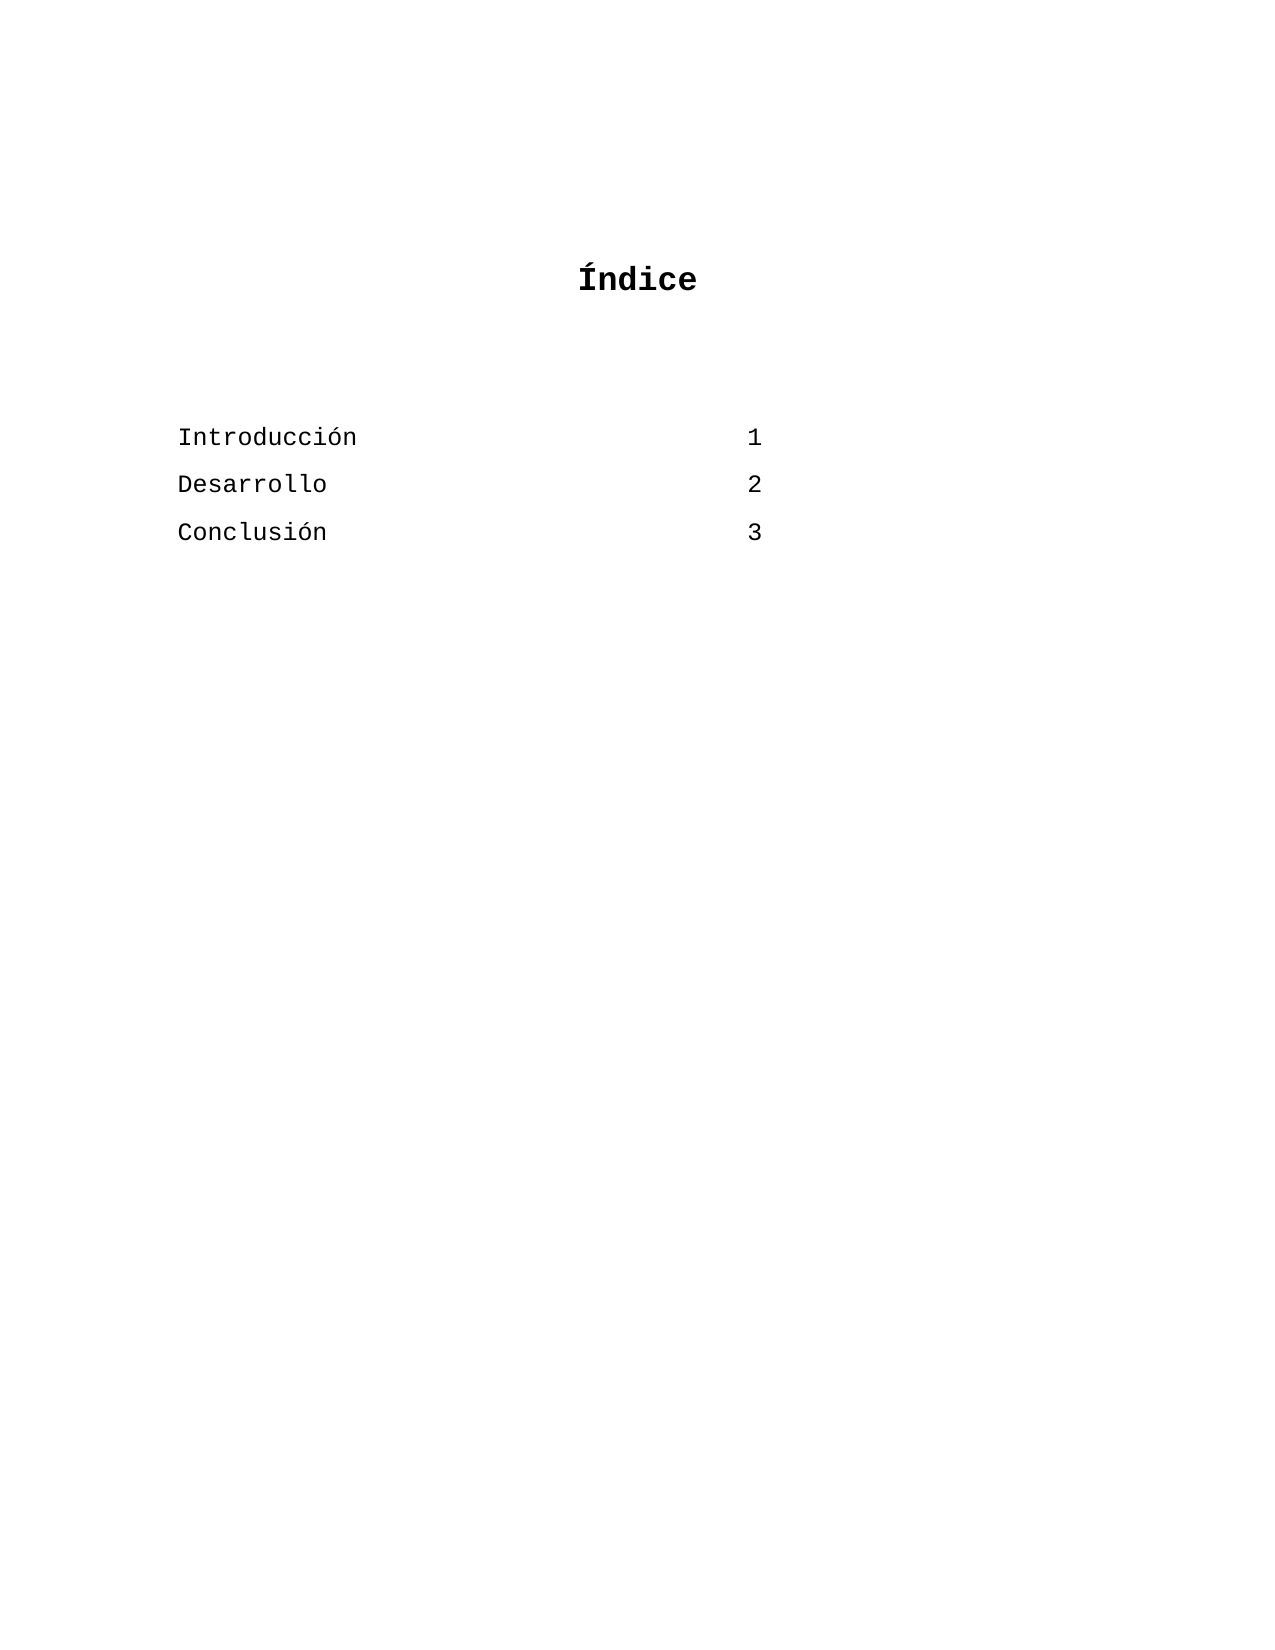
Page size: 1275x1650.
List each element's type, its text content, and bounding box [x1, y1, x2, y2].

text Desarrollo 2 [177, 472, 1098, 500]
text Introducción 1 [177, 425, 1098, 453]
text Índice [177, 263, 1098, 300]
text Conclusión 3 [177, 519, 1098, 547]
